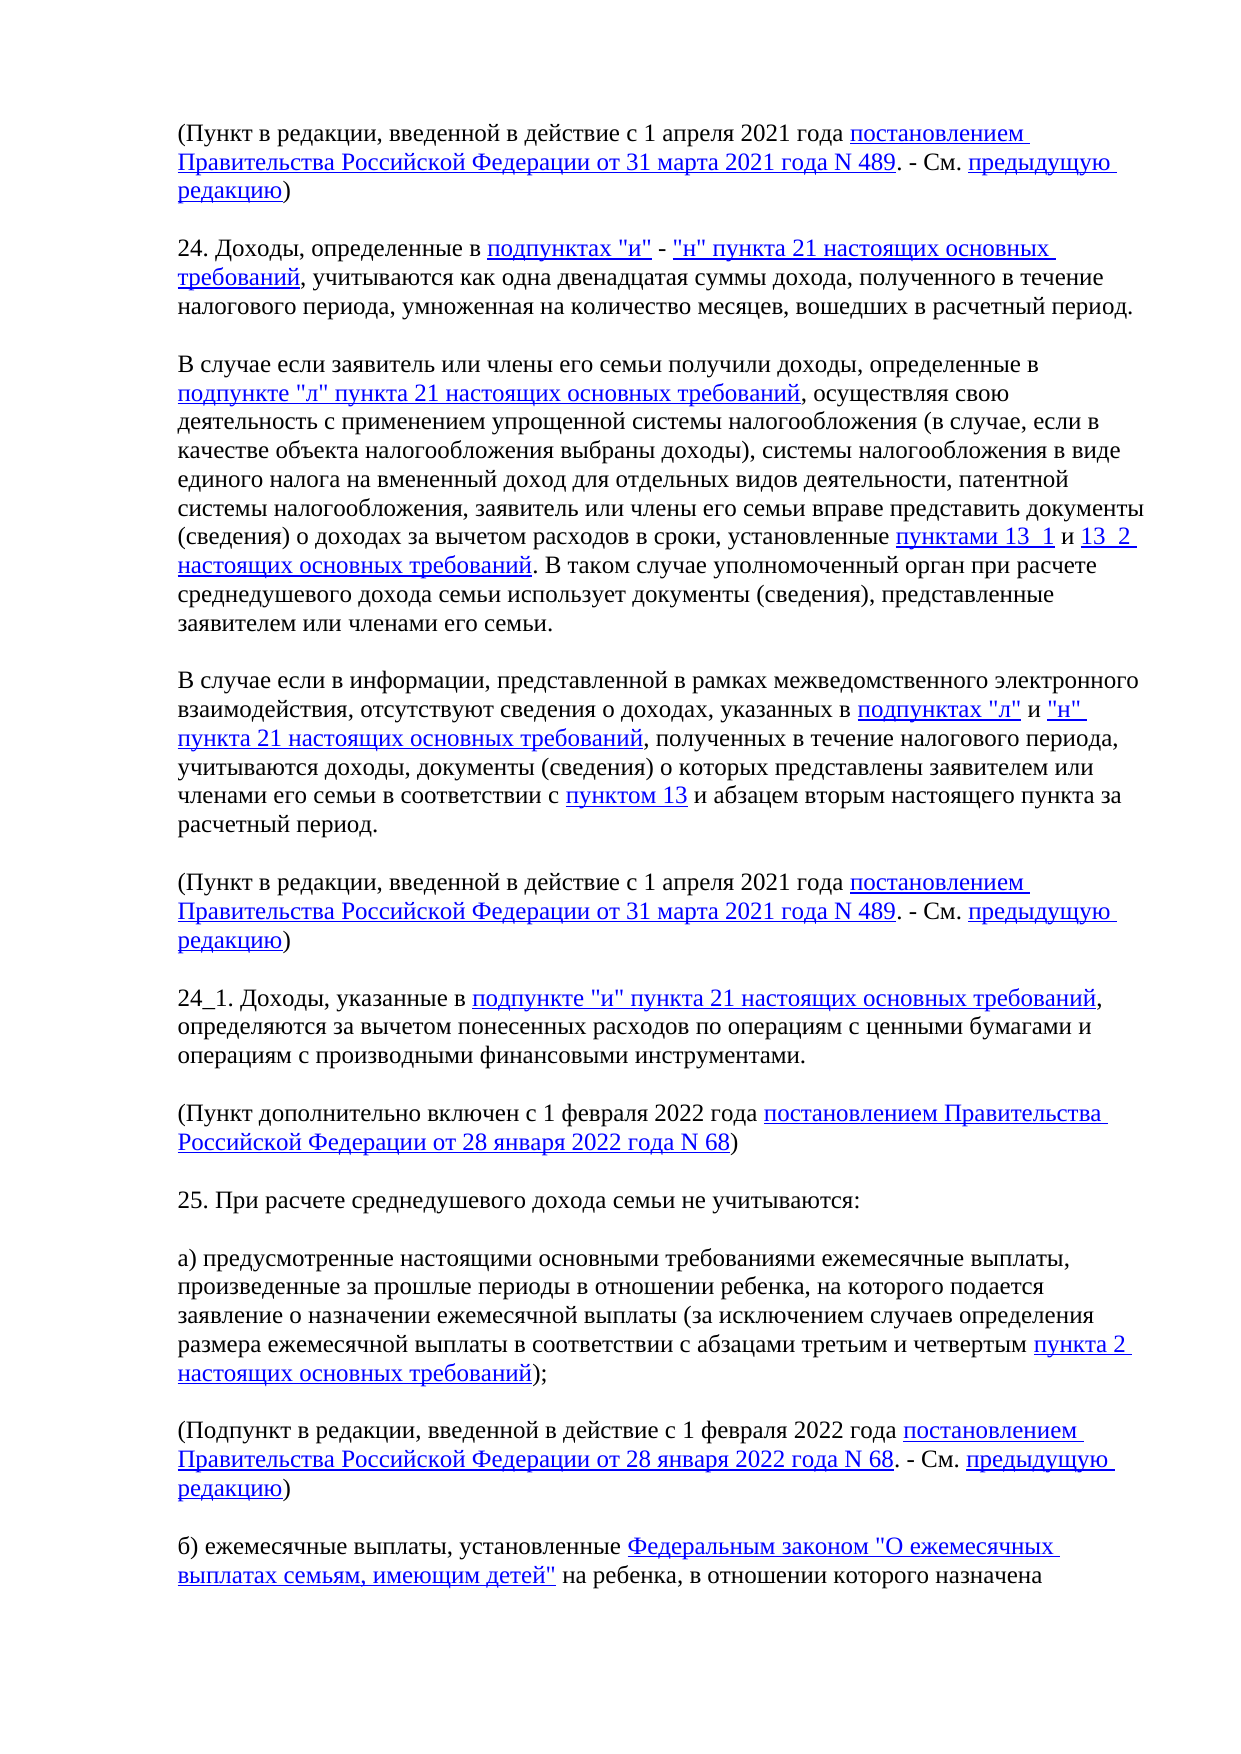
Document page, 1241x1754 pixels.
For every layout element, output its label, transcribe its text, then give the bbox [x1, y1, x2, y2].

text 24. Доходы, определенные в подпунктах "и" - "н" пункта 21 настоящих основных требований, учитываются как одна двенадцатая суммы дохода, полученного в течение налогового периода, умноженная на количество месяцев, вошедших в расчетный период. [177, 233, 1152, 320]
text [177, 1531, 1152, 1588]
text В случае если в информации, представленной в рамках межведомственного электронного взаимодействия, отсутствуют сведения о доходах, указанных в подпунктах "л" и "н" пункта 21 настоящих основных требований, полученных в течение налогового периода, учитываются доходы, документы (сведения) о которых представлены заявителем или членами его семьи в соответствии с пунктом 13 и абзацем вторым настоящего пункта за расчетный период. [177, 666, 1152, 838]
text а) предусмотренные настоящими основными требованиями ежемесячные выплаты, произведенные за прошлые периоды в отношении ребенка, на которого подается заявление о назначении ежемесячной выплаты (за исключением случаев определения размера ежемесячной выплаты в соответствии с абзацами третьим и четвертым пункта 2 настоящих основных требований); [177, 1243, 1152, 1386]
text В случае если заявитель или члены его семьи получили доходы, определенные в подпункте "л" пункта 21 настоящих основных требований, осуществляя свою деятельность с применением упрощенной системы налогообложения (в случае, если в качестве объекта налогообложения выбраны доходы), системы налогообложения в виде единого налога на вмененный доход для отдельных видов деятельности, патентной системы налогообложения, заявитель или члены его семьи вправе представить документы (сведения) о доходах за вычетом расходов в сроки, установленные пунктами 13_1 и 13_2 настоящих основных требований. В таком случае уполномоченный орган при расчете среднедушевого дохода семьи использует документы (сведения), представленные заявителем или членами его семьи. [177, 349, 1152, 636]
text 24_1. Доходы, указанные в подпункте "и" пункта 21 настоящих основных требований, определяются за вычетом понесенных расходов по операциям с ценными бумагами и операциям с производными финансовыми инструментами. [177, 983, 1152, 1069]
text 25. При расчете среднедушевого дохода семьи не учитываются: [177, 1185, 1152, 1213]
text (Пункт дополнительно включен с 1 февраля 2022 года постановлением Правительства Российской Федерации от 28 января 2022 года N 68) [177, 1098, 1152, 1156]
text (Подпункт в редакции, введенной в действие с 1 февраля 2022 года постановлением Правительства Российской Федерации от 28 января 2022 года N 68. - См. предыдущую редакцию) [177, 1416, 1152, 1502]
